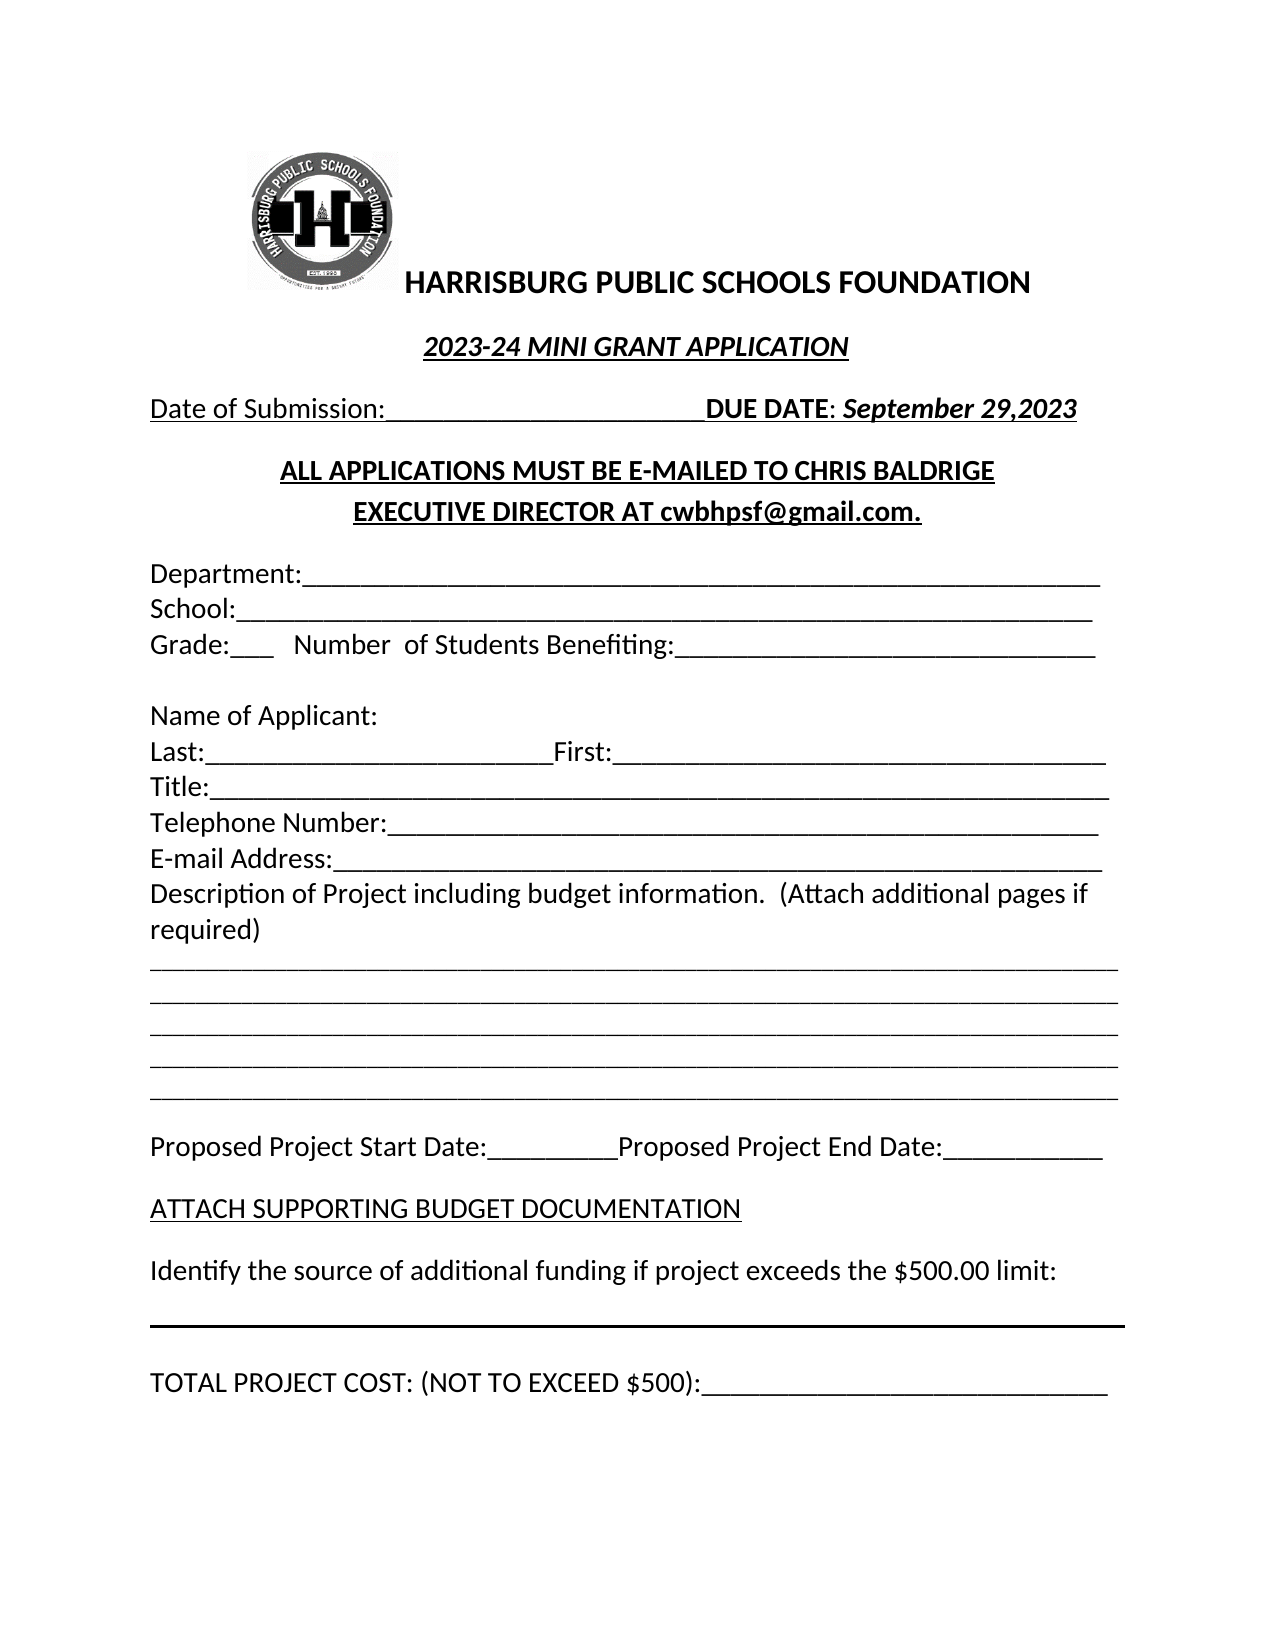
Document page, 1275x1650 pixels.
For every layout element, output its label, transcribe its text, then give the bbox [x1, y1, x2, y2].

text Title:______________________________________________________________ [150, 768, 1125, 804]
picture [243, 150, 405, 294]
text 2023-24 MINI GRANT APPLICATION [150, 328, 1125, 364]
text ATTACH SUPPORTING BUDGET DOCUMENTATION [150, 1190, 1125, 1226]
text ALL APPLICATIONS MUST BE E-MAILED TO CHRIS BALDRIGE EXECUTIVE DIRECTOR AT cwbhpsf@gmail.com. [150, 452, 1125, 528]
text Identify the source of additional funding if project exceeds the $500.00 limit: [150, 1252, 1125, 1287]
text Name of Applicant: [150, 697, 1125, 733]
text _________________________________________________________________________________________________________________________________________________________________________________________________________________________________________________________________________________________________________________________________________________________________________________________________________________________________________ [150, 947, 1125, 1103]
text Last:________________________First:__________________________________ [150, 733, 1125, 768]
text E-mail Address:_____________________________________________________ [150, 840, 1125, 875]
text HARRISBURG PUBLIC SCHOOLS FOUNDATION [150, 150, 1125, 302]
text Date of Submission:______________________DUE DATE: September 29,2023 [150, 390, 1125, 426]
text School:___________________________________________________________ [150, 590, 1125, 626]
text Description of Project including budget information. (Attach additional pages if required) [150, 875, 1125, 947]
text Grade:___ Number of Students Benefiting:_____________________________ [150, 626, 1125, 662]
text Department:_______________________________________________________ [150, 555, 1125, 590]
text Telephone Number:_________________________________________________ [150, 804, 1125, 840]
text TOTAL PROJECT COST: (NOT TO EXCEED $500):____________________________ [150, 1364, 1125, 1399]
text Proposed Project Start Date:_________Proposed Project End Date:___________ [150, 1128, 1125, 1164]
